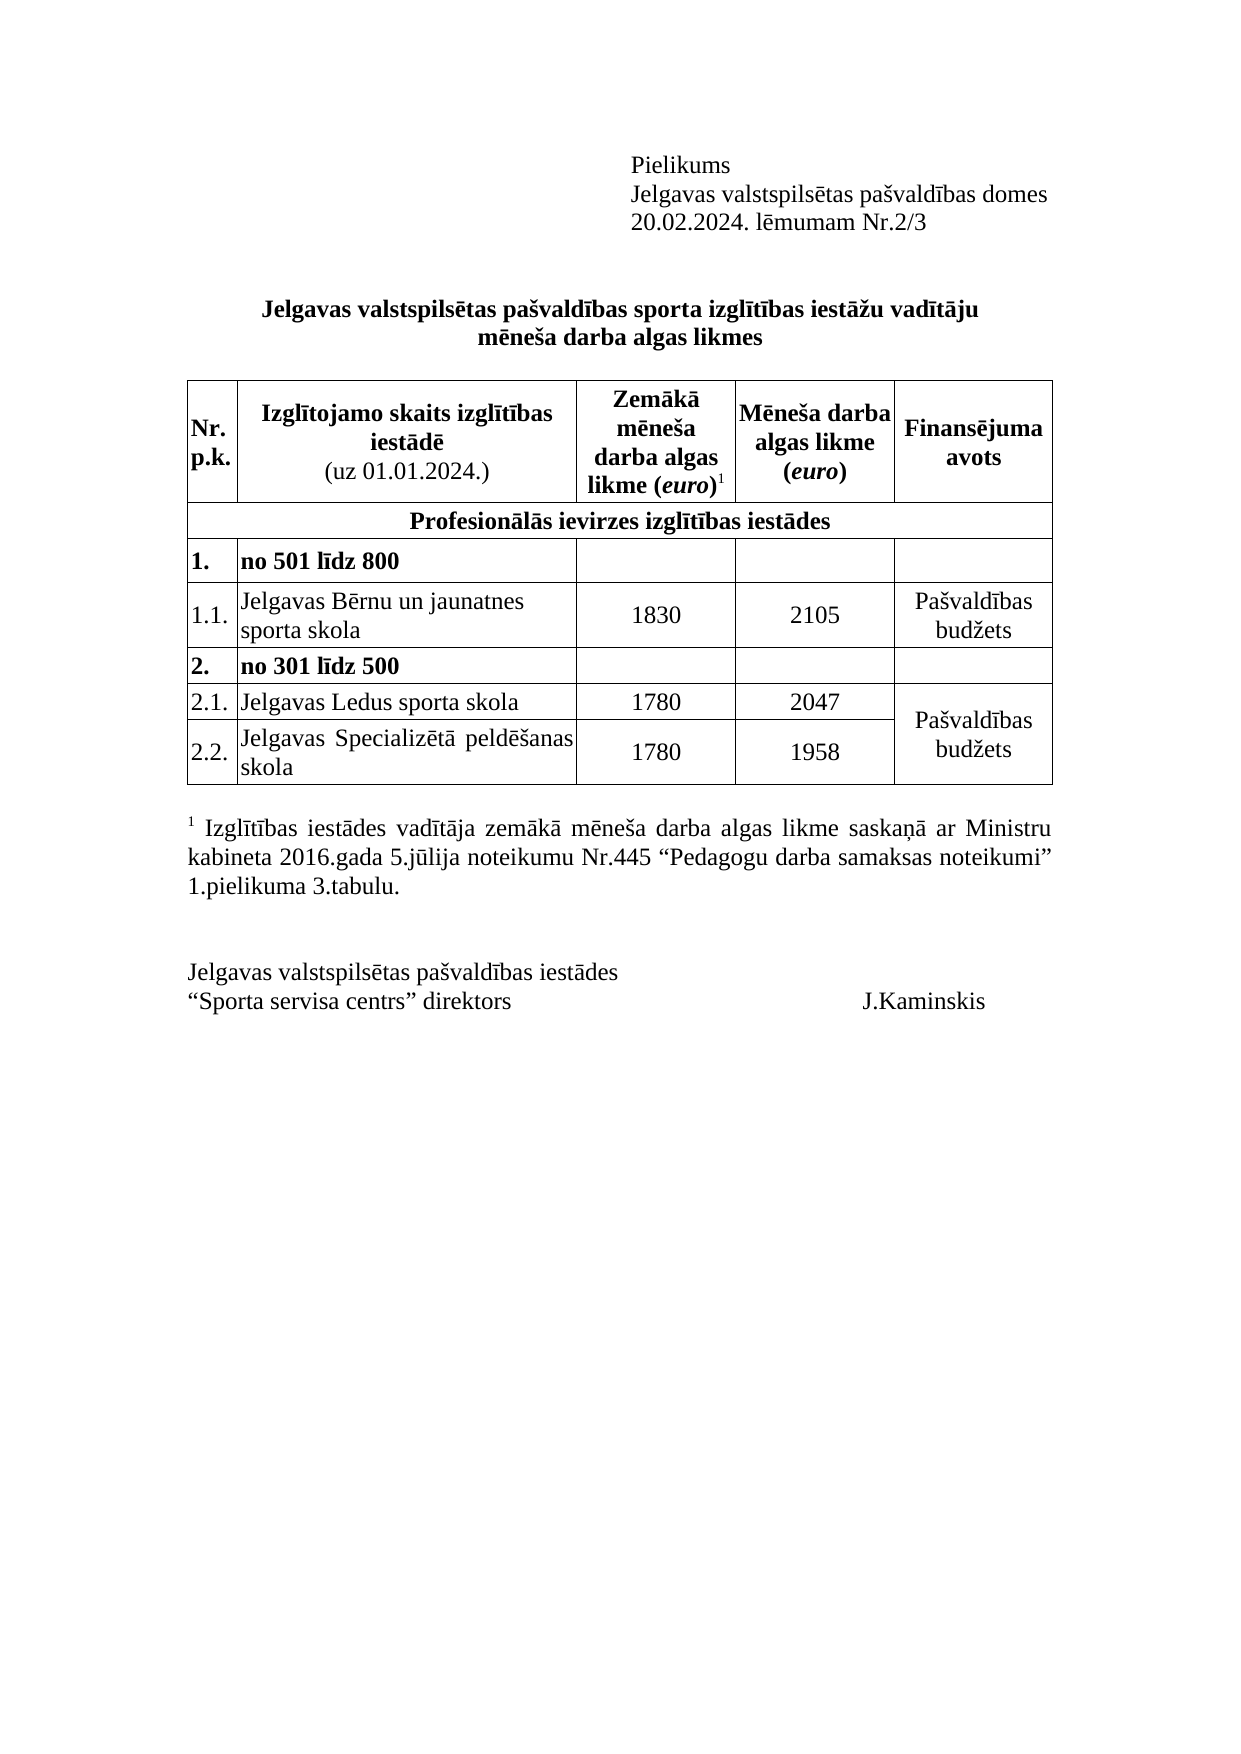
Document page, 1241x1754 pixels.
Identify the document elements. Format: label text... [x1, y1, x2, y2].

table_cell 1.1. [188, 583, 237, 647]
table_cell 1. [188, 539, 237, 582]
table_cell 1830 [577, 583, 735, 647]
table_cell [736, 648, 894, 683]
table_cell no 301 līdz 500 [238, 648, 576, 683]
table_cell [895, 648, 1052, 683]
table_header Izglītojamo skaits izglītības iestādē (uz 01.01.2024.) [238, 381, 576, 502]
table_cell 2047 [736, 684, 894, 719]
table_cell 2. [188, 648, 237, 683]
table_cell [736, 539, 894, 582]
table_cell 1958 [736, 720, 894, 783]
table_cell Jelgavas Specializētā peldēšanas skola [238, 720, 576, 783]
table_header Mēneša darba algas likme (euro) [736, 381, 894, 502]
table_cell Profesionālās ievirzes izglītības iestādes [188, 503, 1052, 538]
text Jelgavas valstspilsētas pašvaldības sporta izglītības iestāžu vadītāju [187, 294, 1053, 322]
table_header Finansējuma avots [895, 381, 1052, 502]
table_cell Jelgavas Ledus sporta skola [238, 684, 576, 719]
text “Sporta servisa centrs” direktors J.Kaminskis [187, 986, 1053, 1014]
text 1 Izglītības iestādes vadītāja zemākā mēneša darba algas likme saskaņā ar Ministru kabineta 2016.gada 5.jūlija noteikumu Nr.445 “Pedagogu darba samaksas noteikumi” 1.pielikuma 3.tabulu. [187, 813, 1053, 899]
table_cell 1780 [577, 720, 735, 783]
table_cell [577, 648, 735, 683]
table_header Zemākā mēneša darba algas likme (euro)1 [577, 381, 735, 502]
table_cell [577, 539, 735, 582]
table_header Nr. p.k. [188, 381, 237, 502]
table_cell 1780 [577, 684, 735, 719]
table_cell no 501 līdz 800 [238, 539, 576, 582]
table_cell Jelgavas Bērnu un jaunatnes sporta skola [238, 583, 576, 647]
table_cell 2.1. [188, 684, 237, 719]
table_cell Pašvaldības budžets [895, 684, 1052, 783]
text 20.02.2024. lēmumam Nr.2/3 [631, 207, 1053, 236]
text Jelgavas valstspilsētas pašvaldības domes [631, 179, 1053, 207]
table_cell 2105 [736, 583, 894, 647]
table_cell 2.2. [188, 720, 237, 783]
table_cell Pašvaldības budžets [895, 583, 1052, 647]
text mēneša darba algas likmes [187, 322, 1053, 351]
text Jelgavas valstspilsētas pašvaldības iestādes [187, 957, 1053, 986]
table_cell [895, 539, 1052, 582]
text Pielikums [631, 150, 1053, 179]
